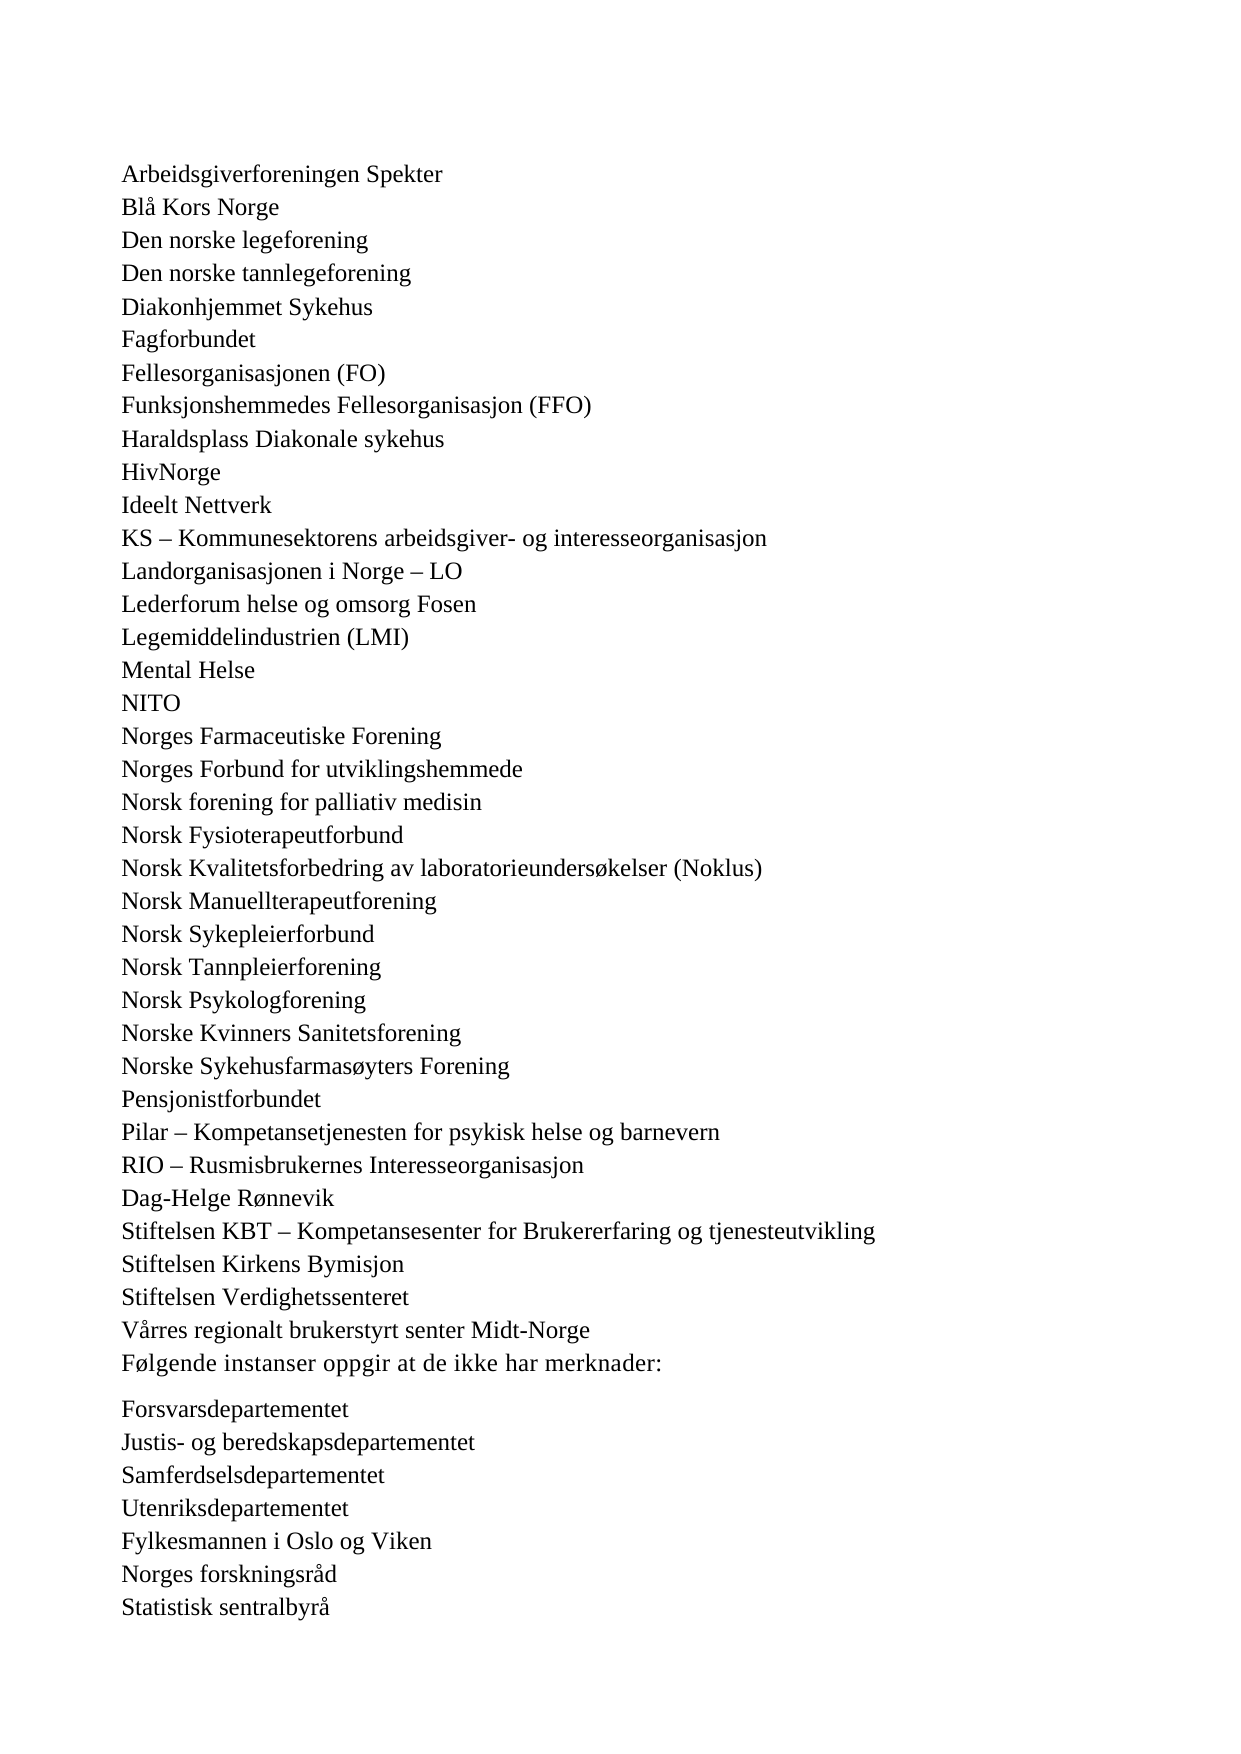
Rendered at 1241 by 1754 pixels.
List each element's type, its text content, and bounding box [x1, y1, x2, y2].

list Den norske tannlegeforening [121, 258, 1119, 287]
list Den norske legeforening [121, 226, 1119, 254]
list Dag-Helge Rønnevik [121, 1183, 1119, 1212]
list Forsvarsdepartementet [121, 1394, 1119, 1422]
list Stiftelsen Kirkens Bymisjon [121, 1249, 1119, 1278]
list Norsk Sykepleierforbund [121, 919, 1119, 948]
list Norges forskningsråd [121, 1559, 1119, 1588]
list Norsk Psykologforening [121, 985, 1119, 1014]
list Lederforum helse og omsorg Fosen [121, 589, 1119, 617]
list RIO – Rusmisbrukernes Interesseorganisasjon [121, 1150, 1119, 1179]
list Fellesorganisasjonen (FO) [121, 358, 1119, 386]
list Norske Sykehusfarmasøyters Forening [121, 1051, 1119, 1080]
list Samferdselsdepartementet [121, 1460, 1119, 1488]
list Legemiddelindustrien (LMI) [121, 622, 1119, 651]
list Norsk forening for palliativ medisin [121, 787, 1119, 816]
list Pilar – Kompetansetjenesten for psykisk helse og barnevern [121, 1117, 1119, 1146]
list KS – Kommunesektorens arbeidsgiver- og interesseorganisasjon [121, 523, 1119, 551]
list Vårres regionalt brukerstyrt senter Midt-Norge [121, 1315, 1119, 1344]
list Norsk Kvalitetsforbedring av laboratorieundersøkelser (Noklus) [121, 853, 1119, 882]
list Landorganisasjonen i Norge – LO [121, 556, 1119, 584]
list Fylkesmannen i Oslo og Viken [121, 1526, 1119, 1554]
list Stiftelsen KBT – Kompetansesenter for Brukererfaring og tjenesteutvikling [121, 1216, 1119, 1245]
list HivNorge [121, 457, 1119, 485]
list Diakonhjemmet Sykehus [121, 292, 1119, 320]
list Ideelt Nettverk [121, 490, 1119, 518]
list Funksjonshemmedes Fellesorganisasjon (FFO) [121, 391, 1119, 419]
list Haraldsplass Diakonale sykehus [121, 424, 1119, 452]
list Norsk Fysioterapeutforbund [121, 820, 1119, 849]
list Norges Forbund for utviklingshemmede [121, 754, 1119, 783]
list NITO [121, 688, 1119, 717]
list Blå Kors Norge [121, 192, 1119, 221]
list Arbeidsgiverforeningen Spekter [121, 159, 1119, 188]
list Utenriksdepartementet [121, 1493, 1119, 1522]
list Norsk Manuellterapeutforening [121, 886, 1119, 915]
list Norsk Tannpleierforening [121, 952, 1119, 981]
text Følgende instanser oppgir at de ikke har merknader: [121, 1348, 1119, 1377]
list Stiftelsen Verdighetssenteret [121, 1282, 1119, 1311]
list Statistisk sentralbyrå [121, 1592, 1119, 1621]
list Pensjonistforbundet [121, 1084, 1119, 1113]
list Justis- og beredskapsdepartementet [121, 1427, 1119, 1456]
list Mental Helse [121, 655, 1119, 683]
list Norges Farmaceutiske Forening [121, 721, 1119, 749]
list Fagforbundet [121, 324, 1119, 353]
list Norske Kvinners Sanitetsforening [121, 1018, 1119, 1047]
